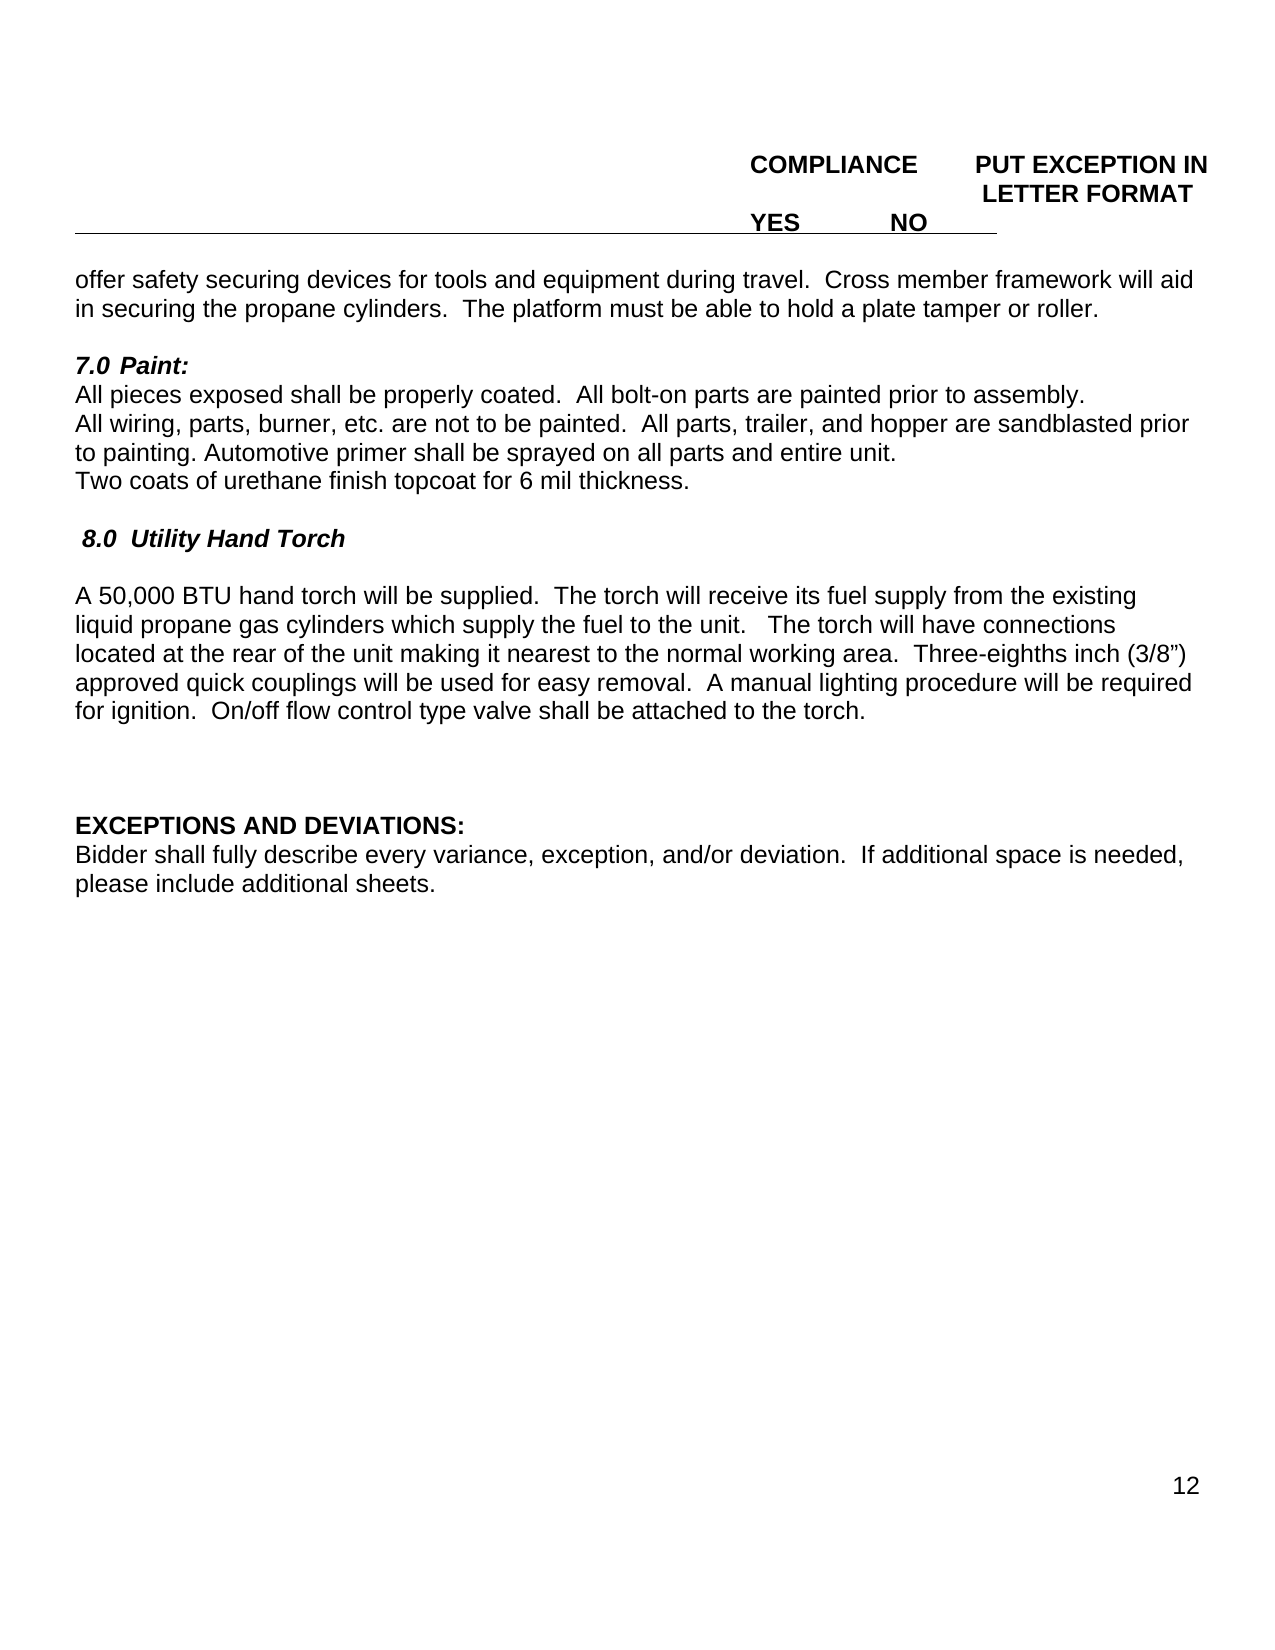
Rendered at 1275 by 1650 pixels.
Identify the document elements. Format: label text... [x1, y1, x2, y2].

list Two coats of urethane finish topcoat for 6 mil thickness. [75, 466, 853, 495]
text Bidder shall fully describe every variance, exception, and/or deviation. If additional space is needed, please include additional sheets. [75, 840, 1200, 897]
list All wiring, parts, burner, etc. are not to be painted. All parts, trailer, and hopper are sandblasted prior to painting. Automotive primer shall be sprayed on all parts and entire unit. [75, 409, 1200, 466]
text 8.0 Utility Hand Torch [75, 524, 1200, 552]
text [75, 265, 1200, 322]
list Paint: [75, 351, 1200, 380]
list All pieces exposed shall be properly coated. All bolt-on parts are painted prior to assembly. [75, 380, 1200, 409]
text EXCEPTIONS AND DEVIATIONS: [75, 811, 1200, 840]
text A 50,000 BTU hand torch will be supplied. The torch will receive its fuel supply from the existing liquid propane gas cylinders which supply the fuel to the unit. The torch will have connections located at the rear of the unit making it nearest to the normal working area. Three-eighths inch (3/8”) approved quick couplings will be used for easy removal. A manual lighting procedure will be required for ignition. On/off flow control type valve shall be attached to the torch. [75, 581, 1200, 725]
